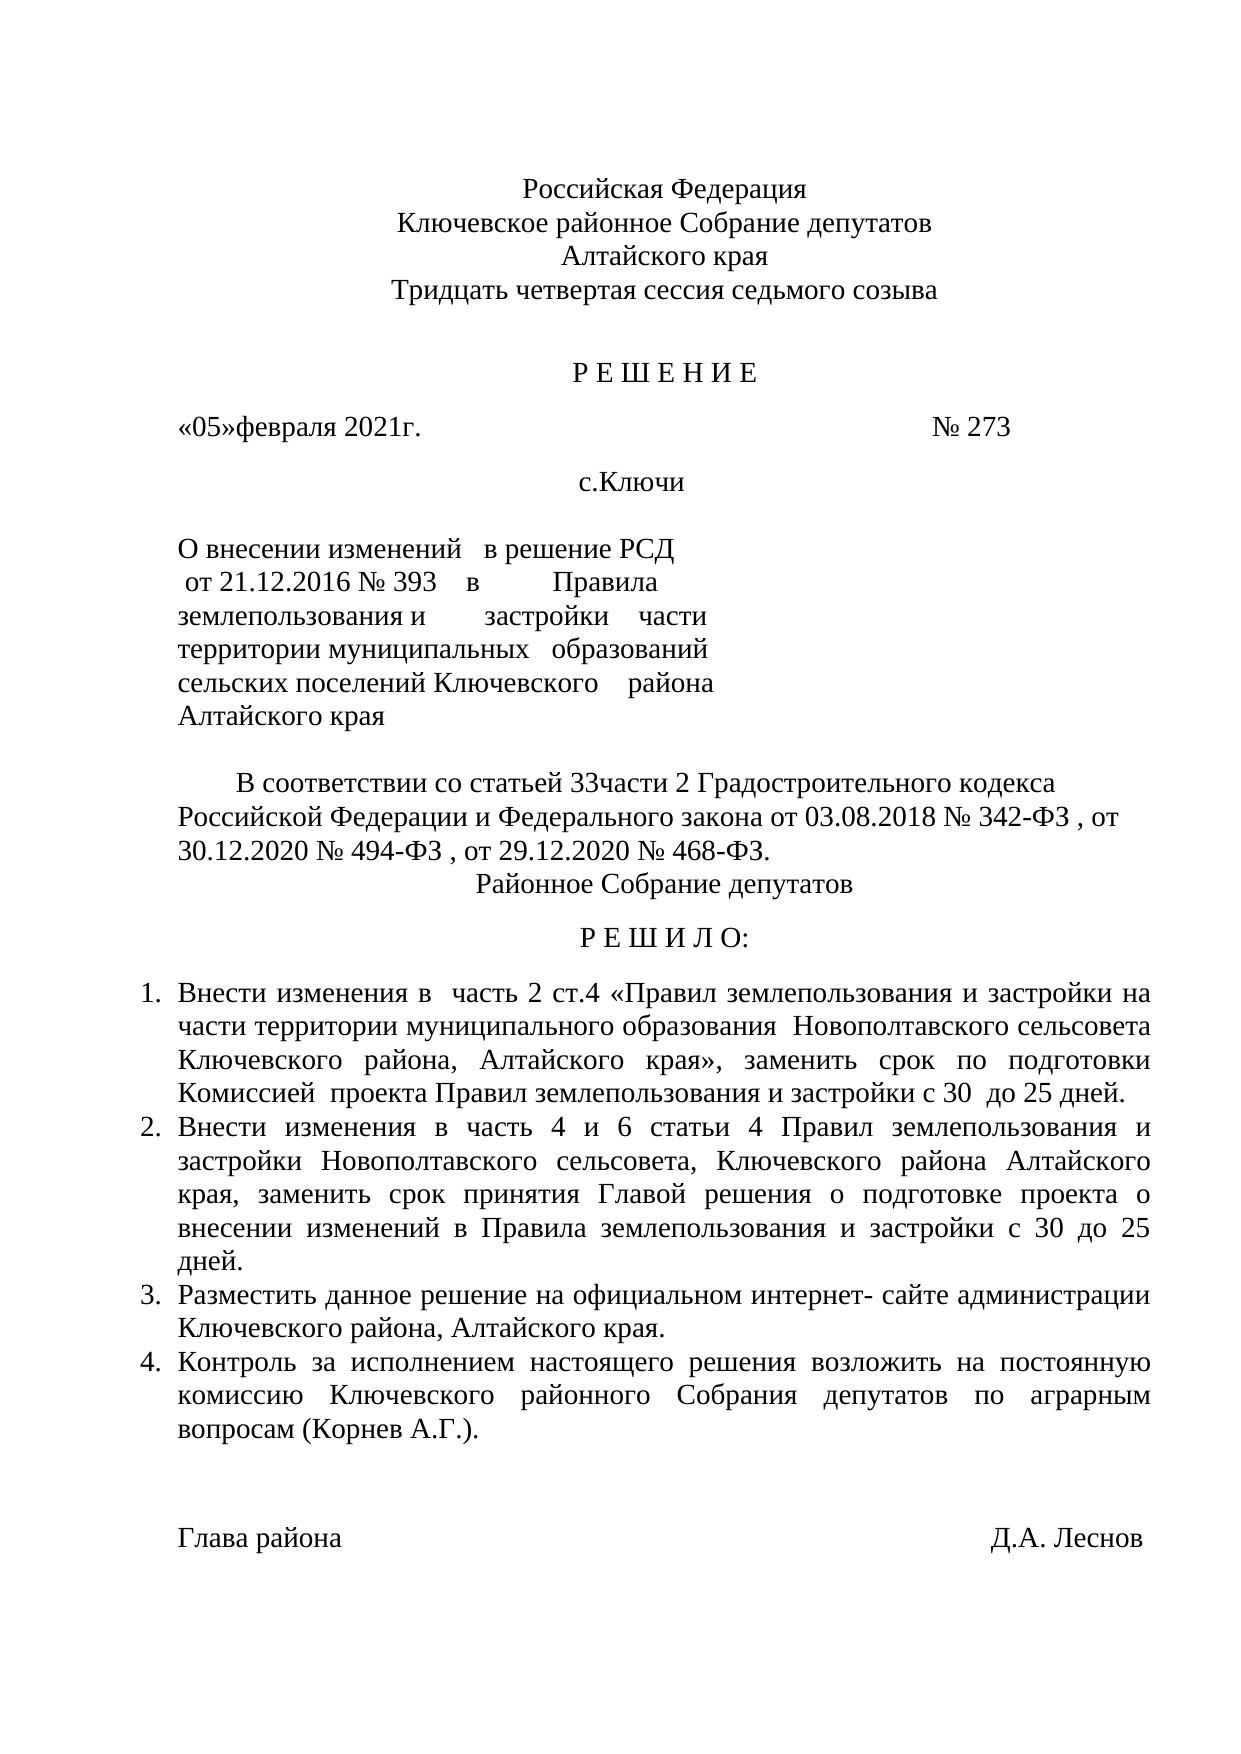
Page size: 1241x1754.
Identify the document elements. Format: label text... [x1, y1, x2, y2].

text О внесении изменений в решение РСД [177, 531, 1152, 564]
text Р Е Ш И Л О: [177, 921, 1152, 954]
list Внести изменения в часть 4 и 6 статьи 4 Правил землепользования и застройки Новополтавского сельсовета, Ключевского района Алтайского края, заменить срок принятия Главой решения о подготовке проекта о внесении изменений в Правила землепользования и застройки с 30 до 25 дней. [140, 1109, 1152, 1277]
text Районное Собрание депутатов [177, 866, 1152, 900]
text Алтайского края [177, 698, 1152, 732]
text от 21.12.2016 № 393 в Правила [177, 564, 1152, 598]
list Внести изменения в часть 2 ст.4 «Правил землепользования и застройки на части территории муниципального образования Новополтавского сельсовета Ключевского района, Алтайского края», заменить срок по подготовки Комиссией проекта Правил землепользования и застройки с 30 до 25 дней. [140, 975, 1152, 1109]
text Российская Федерация [177, 171, 1152, 205]
text землепользования и застройки части [177, 598, 1152, 631]
text Р Е Ш Е Н И Е [177, 355, 1152, 388]
text Глава района Д.А. Леснов [177, 1520, 1152, 1553]
list Контроль за исполнением настоящего решения возложить на постоянную комиссию Ключевского районного Собрания депутатов по аграрным вопросам (Корнев А.Г.). [140, 1344, 1152, 1444]
text В соответствии со статьей 33части 2 Градостроительного кодекса Российской Федерации и Федерального закона от 03.08.2018 № 342-ФЗ , от 30.12.2020 № 494-ФЗ , от 29.12.2020 № 468-ФЗ. [177, 766, 1152, 866]
text территории муниципальных образований [177, 631, 1152, 665]
text «05»февраля 2021г. № 273 [177, 409, 1152, 443]
list Разместить данное решение на официальном интернет- сайте администрации Ключевского района, Алтайского края. [140, 1277, 1152, 1344]
text Ключевское районное Собрание депутатов [177, 205, 1152, 238]
text Тридцать четвертая сессия седьмого созыва [177, 272, 1152, 305]
text Алтайского края [177, 238, 1152, 272]
text с.Ключи [177, 464, 1152, 497]
text сельских поселений Ключевского района [177, 665, 1152, 698]
